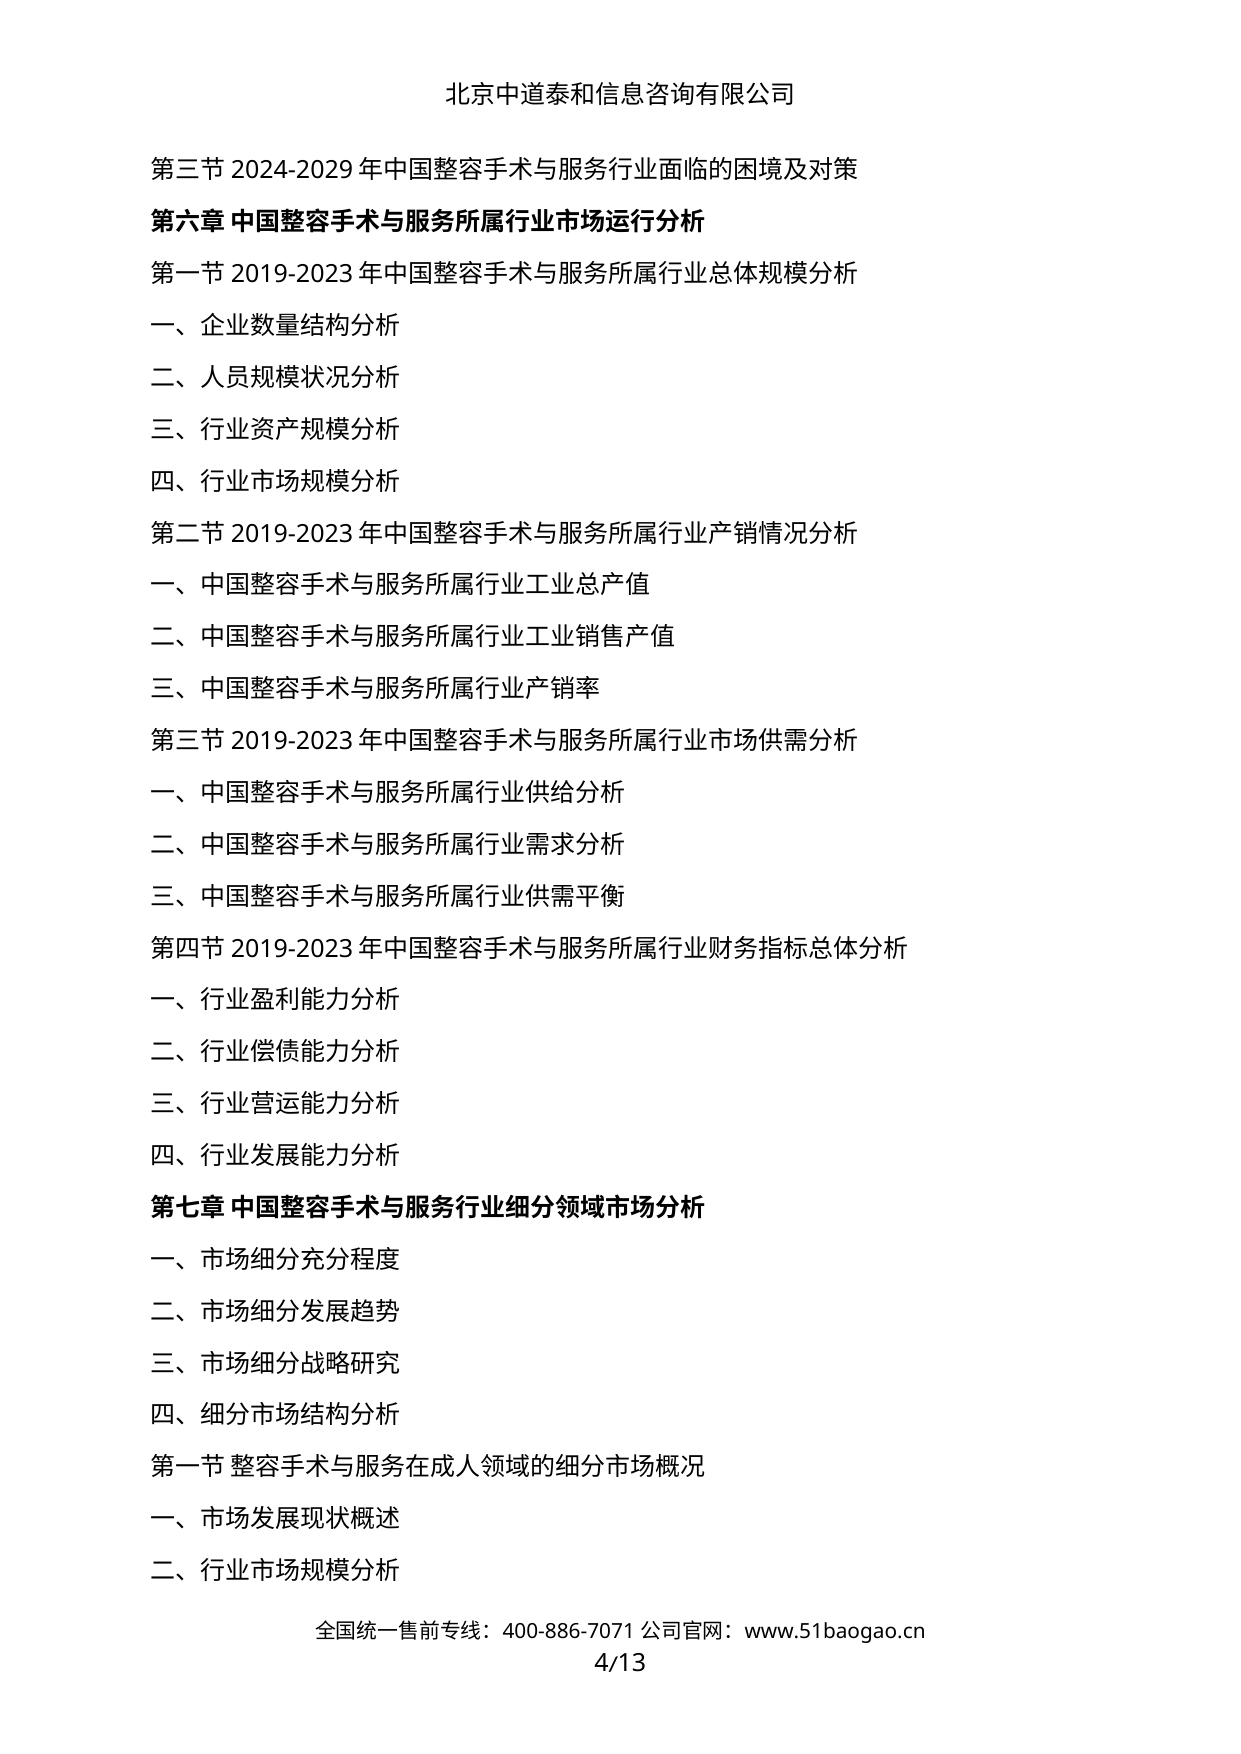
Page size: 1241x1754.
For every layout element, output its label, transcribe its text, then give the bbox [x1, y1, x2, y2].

text 二、市场细分发展趋势 [150, 1291, 1090, 1327]
text 四、细分市场结构分析 [150, 1395, 1090, 1431]
text 第四节 2019-2023年中国整容手术与服务所属行业财务指标总体分析 [150, 928, 1090, 964]
text 三、市场细分战略研究 [150, 1343, 1090, 1379]
text 第七章 中国整容手术与服务行业细分领域市场分析 [150, 1187, 1090, 1224]
text 第一节 2019-2023年中国整容手术与服务所属行业总体规模分析 [150, 254, 1090, 290]
text 一、市场发展现状概述 [150, 1499, 1090, 1535]
text 二、行业偿债能力分析 [150, 1032, 1090, 1068]
text 一、企业数量结构分析 [150, 306, 1090, 342]
text 二、中国整容手术与服务所属行业工业销售产值 [150, 617, 1090, 653]
text 三、行业资产规模分析 [150, 409, 1090, 446]
text 一、行业盈利能力分析 [150, 980, 1090, 1016]
text 第一节 整容手术与服务在成人领域的细分市场概况 [150, 1447, 1090, 1483]
text 二、中国整容手术与服务所属行业需求分析 [150, 824, 1090, 861]
text 第三节 2019-2023年中国整容手术与服务所属行业市场供需分析 [150, 721, 1090, 757]
text 四、行业发展能力分析 [150, 1136, 1090, 1172]
text 第三节 2024-2029年中国整容手术与服务行业面临的困境及对策 [150, 150, 1090, 186]
text 四、行业市场规模分析 [150, 461, 1090, 497]
text 三、中国整容手术与服务所属行业产销率 [150, 669, 1090, 705]
text 第六章 中国整容手术与服务所属行业市场运行分析 [150, 202, 1090, 238]
text 二、行业市场规模分析 [150, 1551, 1090, 1587]
text 三、中国整容手术与服务所属行业供需平衡 [150, 876, 1090, 912]
text 三、行业营运能力分析 [150, 1084, 1090, 1120]
text 二、人员规模状况分析 [150, 357, 1090, 394]
text 一、中国整容手术与服务所属行业工业总产值 [150, 565, 1090, 601]
text 一、中国整容手术与服务所属行业供给分析 [150, 772, 1090, 809]
text 一、市场细分充分程度 [150, 1239, 1090, 1276]
text 第二节 2019-2023年中国整容手术与服务所属行业产销情况分析 [150, 513, 1090, 549]
